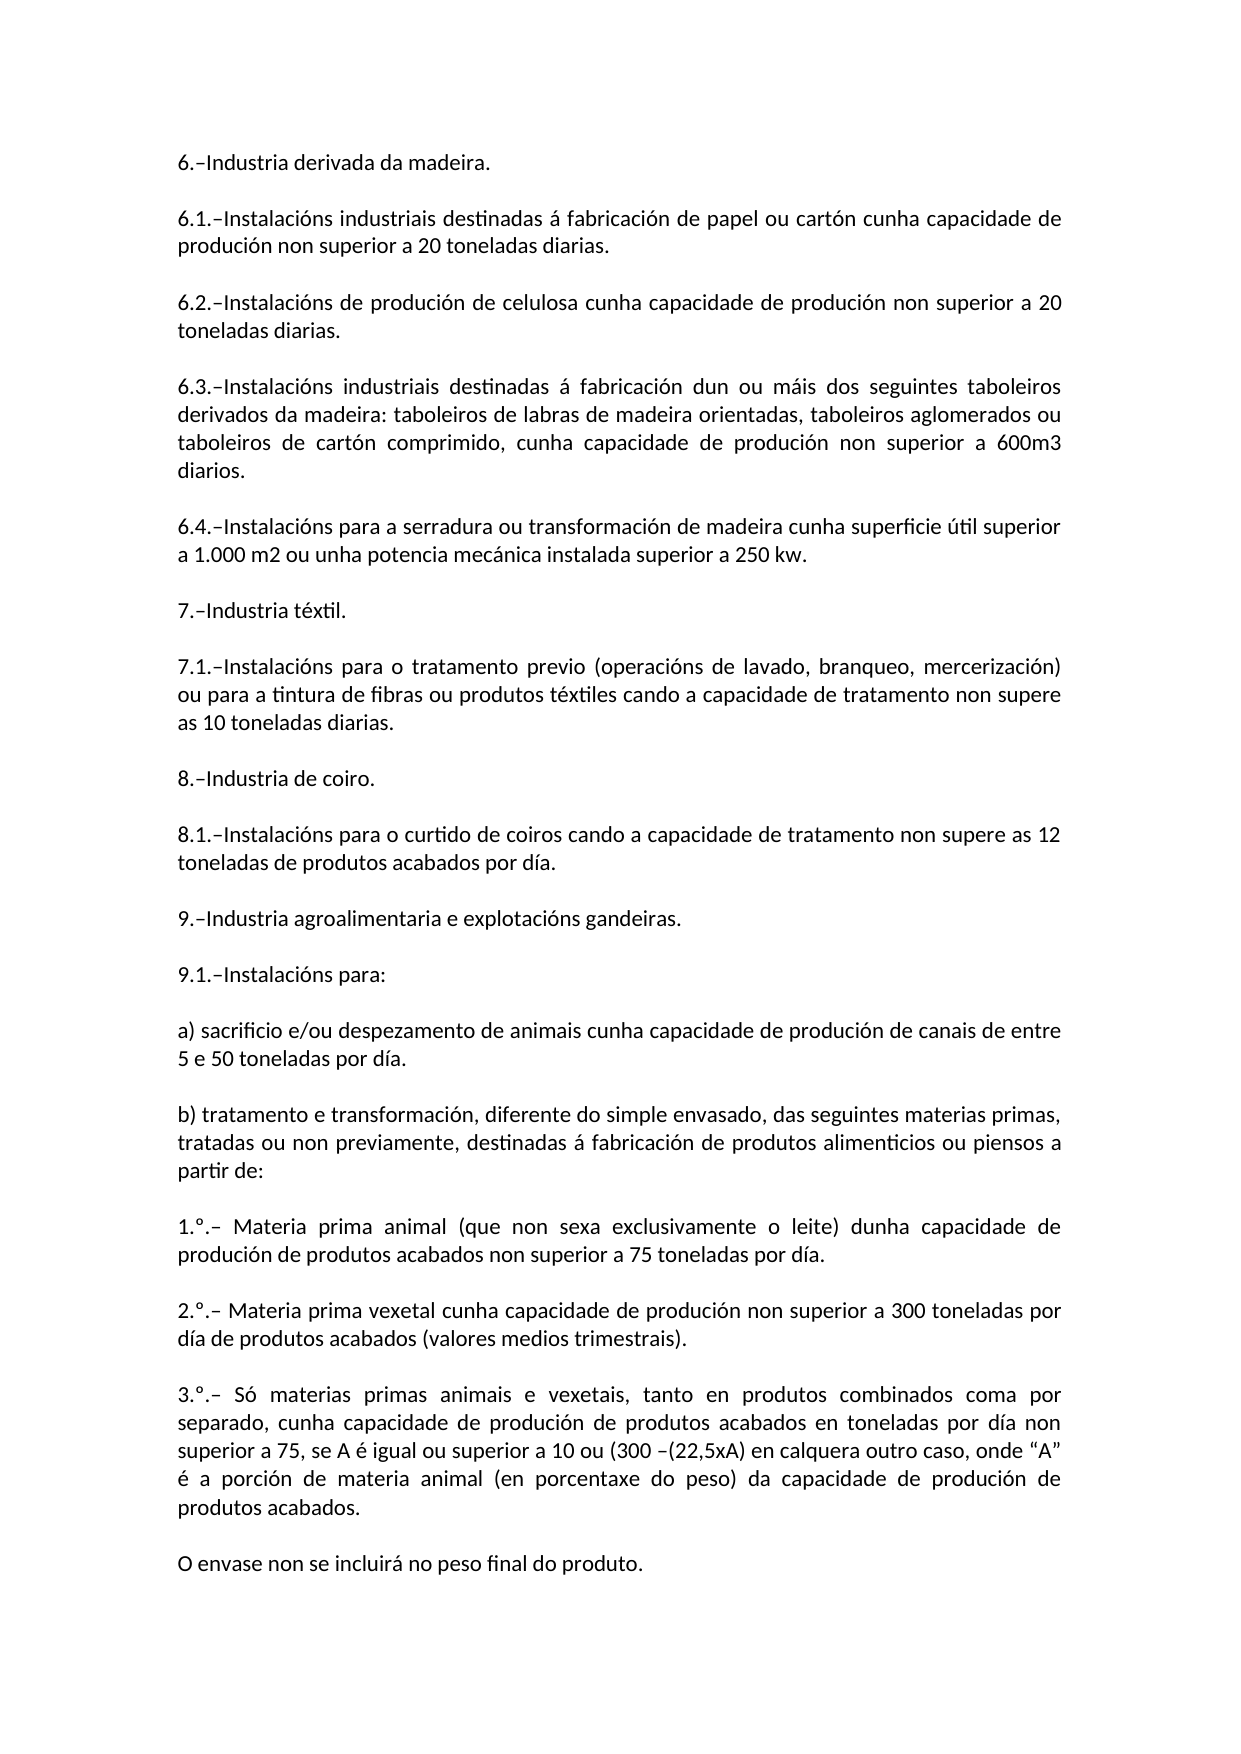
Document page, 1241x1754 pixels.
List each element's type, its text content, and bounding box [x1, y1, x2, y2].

text 9.1.–Instalacións para: [177, 960, 1063, 988]
text b) tratamento e transformación, diferente do simple envasado, das seguintes materias primas, tratadas ou non previamente, destinadas á fabricación de produtos alimenticios ou piensos a partir de: [177, 1100, 1063, 1184]
text 6.–Industria derivada da madeira. [177, 148, 1063, 176]
text a) sacrificio e/ou despezamento de animais cunha capacidade de produción de canais de entre 5 e 50 toneladas por día. [177, 1016, 1063, 1072]
text 7.–Industria téxtil. [177, 596, 1063, 624]
text 9.–Industria agroalimentaria e explotacións gandeiras. [177, 904, 1063, 932]
text 6.3.–Instalacións industriais destinadas á fabricación dun ou máis dos seguintes taboleiros derivados da madeira: taboleiros de labras de madeira orientadas, taboleiros aglomerados ou taboleiros de cartón comprimido, cunha capacidade de produción non superior a 600m3 diarios. [177, 372, 1063, 484]
text 3.º.– Só materias primas animais e vexetais, tanto en produtos combinados coma por separado, cunha capacidade de produción de produtos acabados en toneladas por día non superior a 75, se A é igual ou superior a 10 ou (300 –(22,5xA) en calquera outro caso, onde “A” é a porción de materia animal (en porcentaxe do peso) da capacidade de produción de produtos acabados. [177, 1381, 1063, 1521]
text 8.–Industria de coiro. [177, 764, 1063, 792]
text O envase non se incluirá no peso final do produto. [177, 1549, 1063, 1577]
text 7.1.–Instalacións para o tratamento previo (operacións de lavado, branqueo, mercerización) ou para a tintura de fibras ou produtos téxtiles cando a capacidade de tratamento non supere as 10 toneladas diarias. [177, 652, 1063, 736]
text 6.4.–Instalacións para a serradura ou transformación de madeira cunha superficie útil superior a 1.000 m2 ou unha potencia mecánica instalada superior a 250 kw. [177, 512, 1063, 568]
text 2.º.– Materia prima vexetal cunha capacidade de produción non superior a 300 toneladas por día de produtos acabados (valores medios trimestrais). [177, 1296, 1063, 1352]
text 8.1.–Instalacións para o curtido de coiros cando a capacidade de tratamento non supere as 12 toneladas de produtos acabados por día. [177, 820, 1063, 876]
text 6.2.–Instalacións de produción de celulosa cunha capacidade de produción non superior a 20 toneladas diarias. [177, 288, 1063, 344]
text 6.1.–Instalacións industriais destinadas á fabricación de papel ou cartón cunha capacidade de produción non superior a 20 toneladas diarias. [177, 204, 1063, 260]
text 1.º.– Materia prima animal (que non sexa exclusivamente o leite) dunha capacidade de produción de produtos acabados non superior a 75 toneladas por día. [177, 1212, 1063, 1268]
